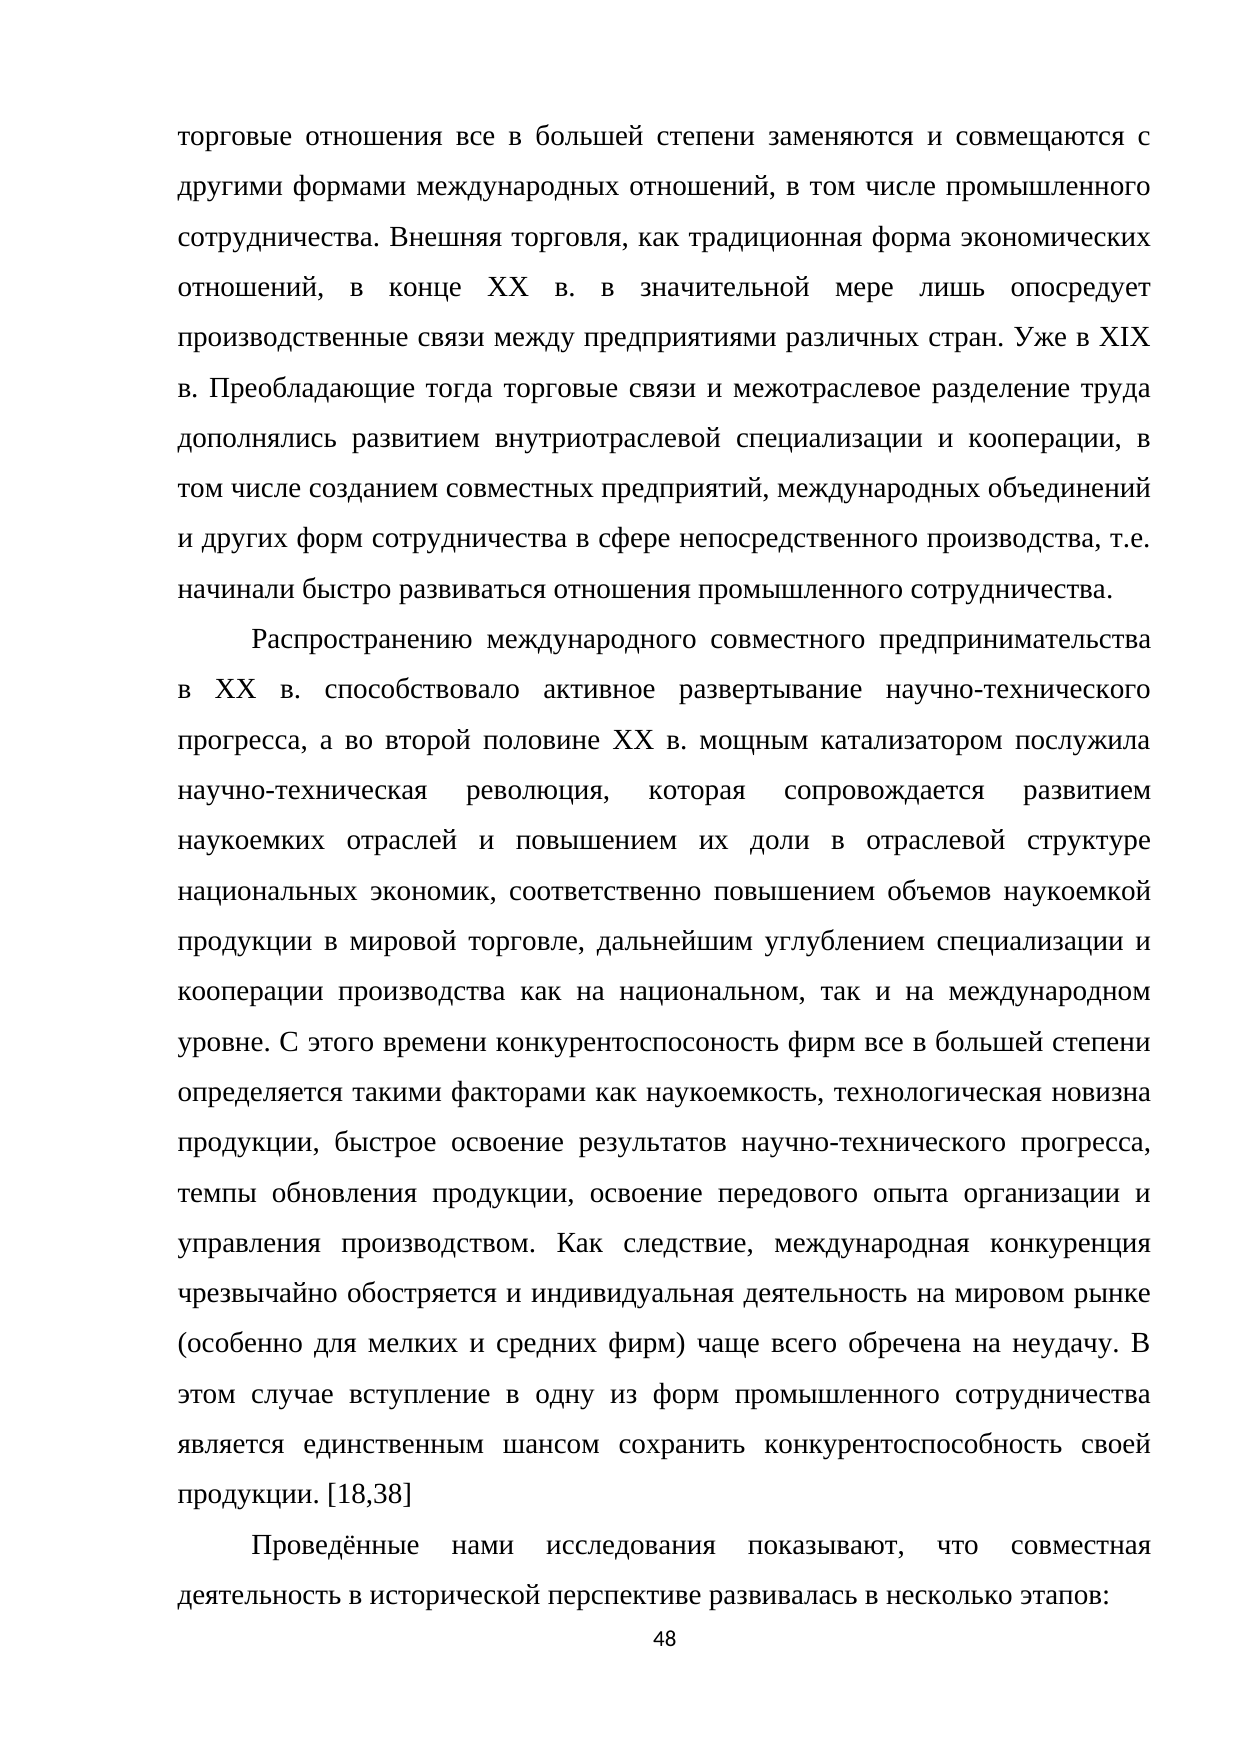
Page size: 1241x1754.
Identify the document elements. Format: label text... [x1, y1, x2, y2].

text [177, 118, 1152, 604]
text Распространению международного совместного предпринимательства в XX в. способствовало активное развертывание научно-технического прогресса, а во второй половине XX в. мощным катализатором послужила научно-техническая революция, которая сопровождается развитием наукоемких отраслей и повышением их доли в отраслевой структуре национальных экономик, соответственно повышением объемов наукоемкой продукции в мировой торговле, дальнейшим углублением специализации и кооперации производства как на национальном, так и на международном уровне. С этого времени конкурентоспосоность фирм все в большей степени определяется такими факторами как наукоемкость, технологическая новизна продукции, быстрое освоение результатов научно-технического прогресса, темпы обновления продукции, освоение передового опыта организации и управления производством. Как следствие, международная конкуренция чрезвычайно обостряется и индивидуальная деятельность на мировом рынке (особенно для мелких и средних фирм) чаще всего обречена на неудачу. В этом случае вступление в одну из форм промышленного сотрудничества является единственным шансом сохранить конкурентоспособность своей продукции. [18,38] [177, 621, 1152, 1510]
text Проведённые нами исследования показывают, что совместная деятельность в исторической перспективе развивалась в несколько этапов: [177, 1527, 1152, 1611]
